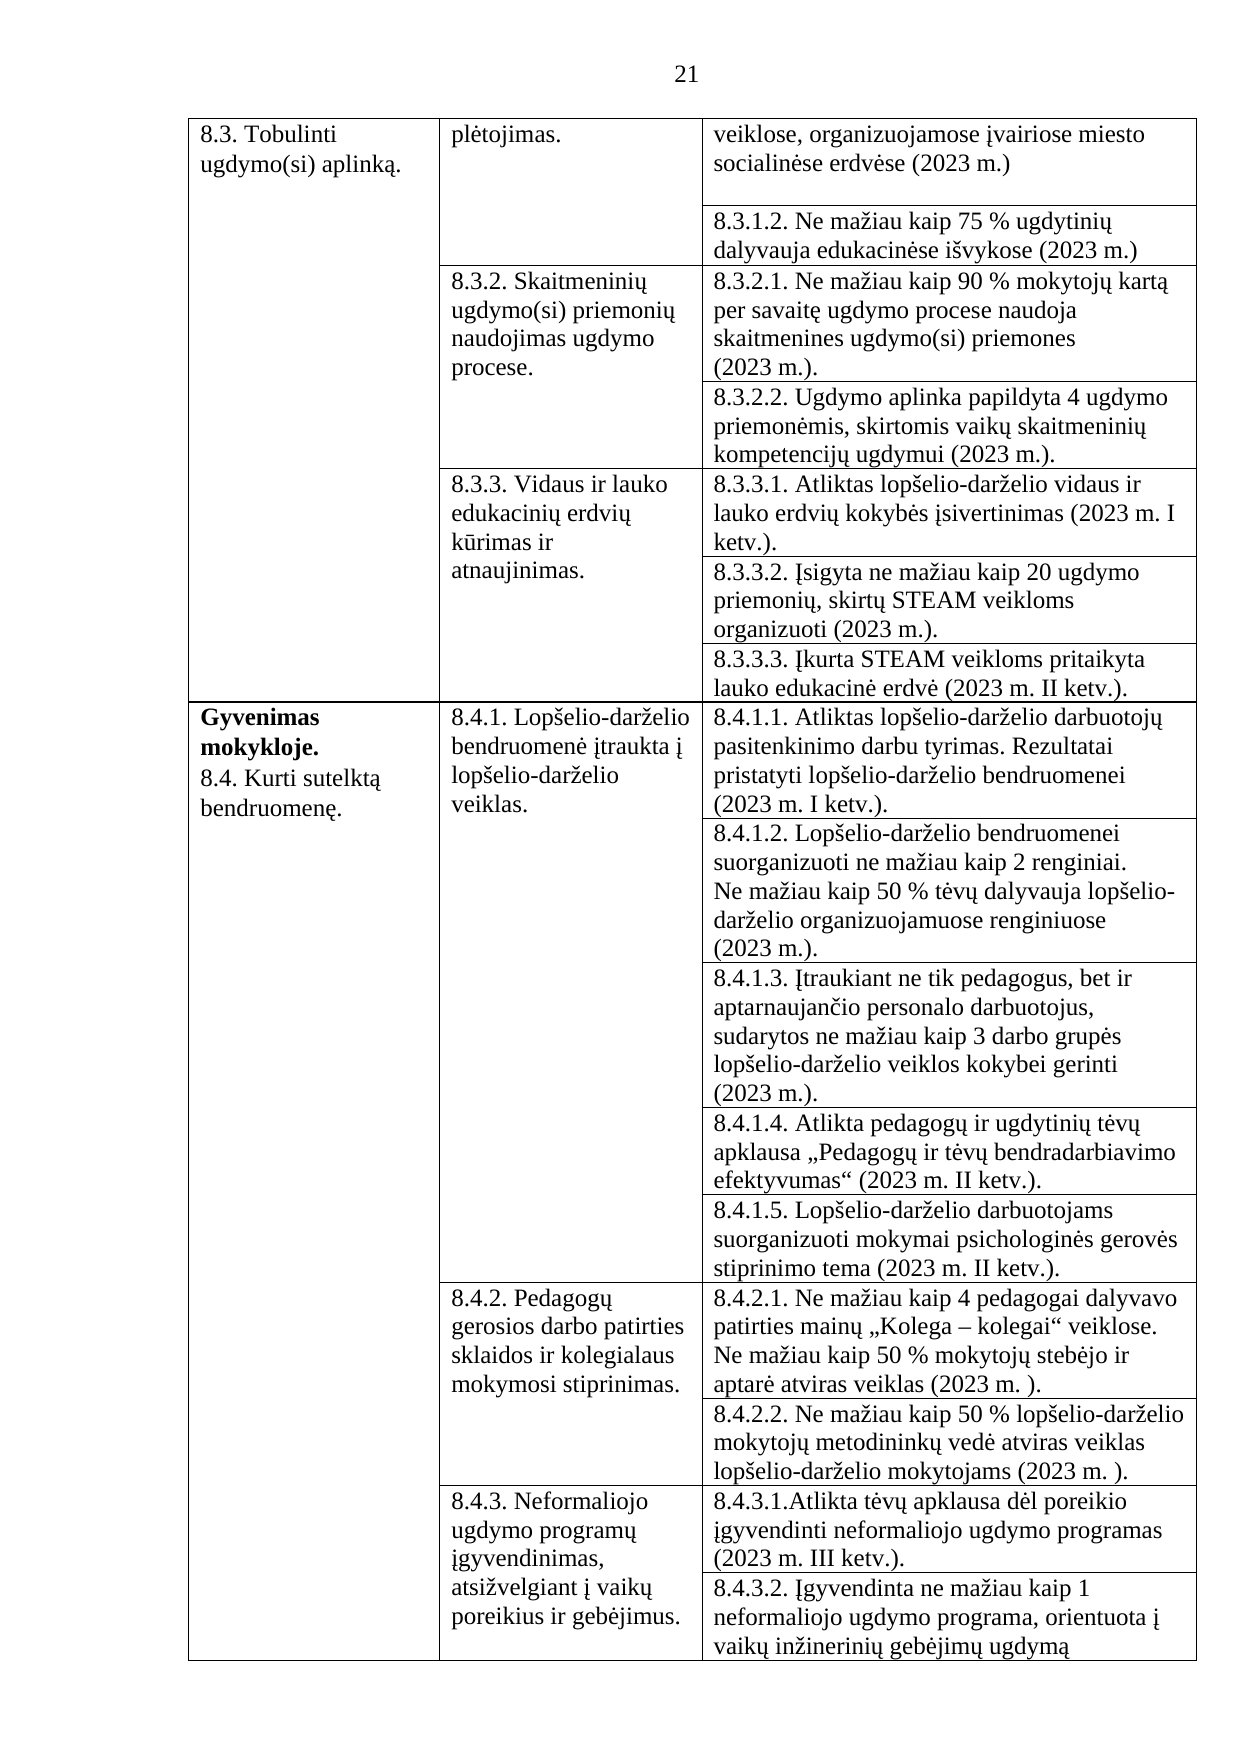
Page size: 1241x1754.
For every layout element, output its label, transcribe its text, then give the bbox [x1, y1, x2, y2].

table_cell 8.3.2.1. Ne mažiau kaip 90 % mokytojų kartą per savaitę ugdymo procese naudoja skaitmenines ugdymo(si) priemones (2023 m.). [703, 266, 1196, 381]
table_cell 8.3.3. Vidaus ir lauko edukacinių erdvių kūrimas ir atnaujinimas. [440, 469, 702, 701]
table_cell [189, 119, 439, 701]
table_cell 8.4.2. Pedagogų gerosios darbo patirties sklaidos ir kolegialaus mokymosi stiprinimas. [440, 1283, 702, 1485]
table_cell Gyvenimas mokykloje. 8.4. Kurti sutelktą bendruomenę. [189, 703, 439, 1659]
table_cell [703, 1573, 1196, 1659]
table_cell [440, 119, 702, 265]
table_cell 8.4.3.1.Atlikta tėvų apklausa dėl poreikio įgyvendinti neformaliojo ugdymo programas (2023 m. III ketv.). [703, 1486, 1196, 1572]
table_cell 8.3.3.1. Atliktas lopšelio-darželio vidaus ir lauko erdvių kokybės įsivertinimas (2023 m. I ketv.). [703, 469, 1196, 556]
table_cell 8.4.1. Lopšelio-darželio bendruomenė įtraukta į lopšelio-darželio veiklas. [440, 703, 702, 1282]
table_cell 8.4.1.5. Lopšelio-darželio darbuotojams suorganizuoti mokymai psichologinės gerovės stiprinimo tema (2023 m. II ketv.). [703, 1195, 1196, 1282]
table_cell 8.3.2. Skaitmeninių ugdymo(si) priemonių naudojimas ugdymo procese. [440, 266, 702, 468]
table_cell 8.4.1.1. Atliktas lopšelio-darželio darbuotojų pasitenkinimo darbu tyrimas. Rezultatai pristatyti lopšelio-darželio bendruomenei (2023 m. I ketv.). [703, 703, 1196, 817]
table_cell 8.3.2.2. Ugdymo aplinka papildyta 4 ugdymo priemonėmis, skirtomis vaikų skaitmeninių kompetencijų ugdymui (2023 m.). [703, 382, 1196, 468]
table_cell 8.4.2.1. Ne mažiau kaip 4 pedagogai dalyvavo patirties mainų „Kolega – kolegai“ veiklose. Ne mažiau kaip 50 % mokytojų stebėjo ir aptarė atviras veiklas (2023 m. ). [703, 1283, 1196, 1398]
table_cell 8.3.3.2. Įsigyta ne mažiau kaip 20 ugdymo priemonių, skirtų STEAM veikloms organizuoti (2023 m.). [703, 557, 1196, 643]
table_cell 8.4.3. Neformaliojo ugdymo programų įgyvendinimas, atsižvelgiant į vaikų poreikius ir gebėjimus. [440, 1486, 702, 1659]
table_cell 8.3.3.3. Įkurta STEAM veikloms pritaikyta lauko edukacinė erdvė (2023 m. II ketv.). [703, 644, 1196, 701]
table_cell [703, 119, 1196, 205]
table_cell 8.4.1.2. Lopšelio-darželio bendruomenei suorganizuoti ne mažiau kaip 2 renginiai. Ne mažiau kaip 50 % tėvų dalyvauja lopšelio-darželio organizuojamuose renginiuose (2023 m.). [703, 819, 1196, 962]
table_cell 8.4.1.4. Atlikta pedagogų ir ugdytinių tėvų apklausa „Pedagogų ir tėvų bendradarbiavimo efektyvumas“ (2023 m. II ketv.). [703, 1108, 1196, 1194]
table_cell 8.3.1.2. Ne mažiau kaip 75 % ugdytinių dalyvauja edukacinėse išvykose (2023 m.) [703, 206, 1196, 265]
table_cell 8.4.1.3. Įtraukiant ne tik pedagogus, bet ir aptarnaujančio personalo darbuotojus, sudarytos ne mažiau kaip 3 darbo grupės lopšelio-darželio veiklos kokybei gerinti (2023 m.). [703, 963, 1196, 1107]
table_cell 8.4.2.2. Ne mažiau kaip 50 % lopšelio-darželio mokytojų metodininkų vedė atviras veiklas lopšelio-darželio mokytojams (2023 m. ). [703, 1399, 1196, 1485]
